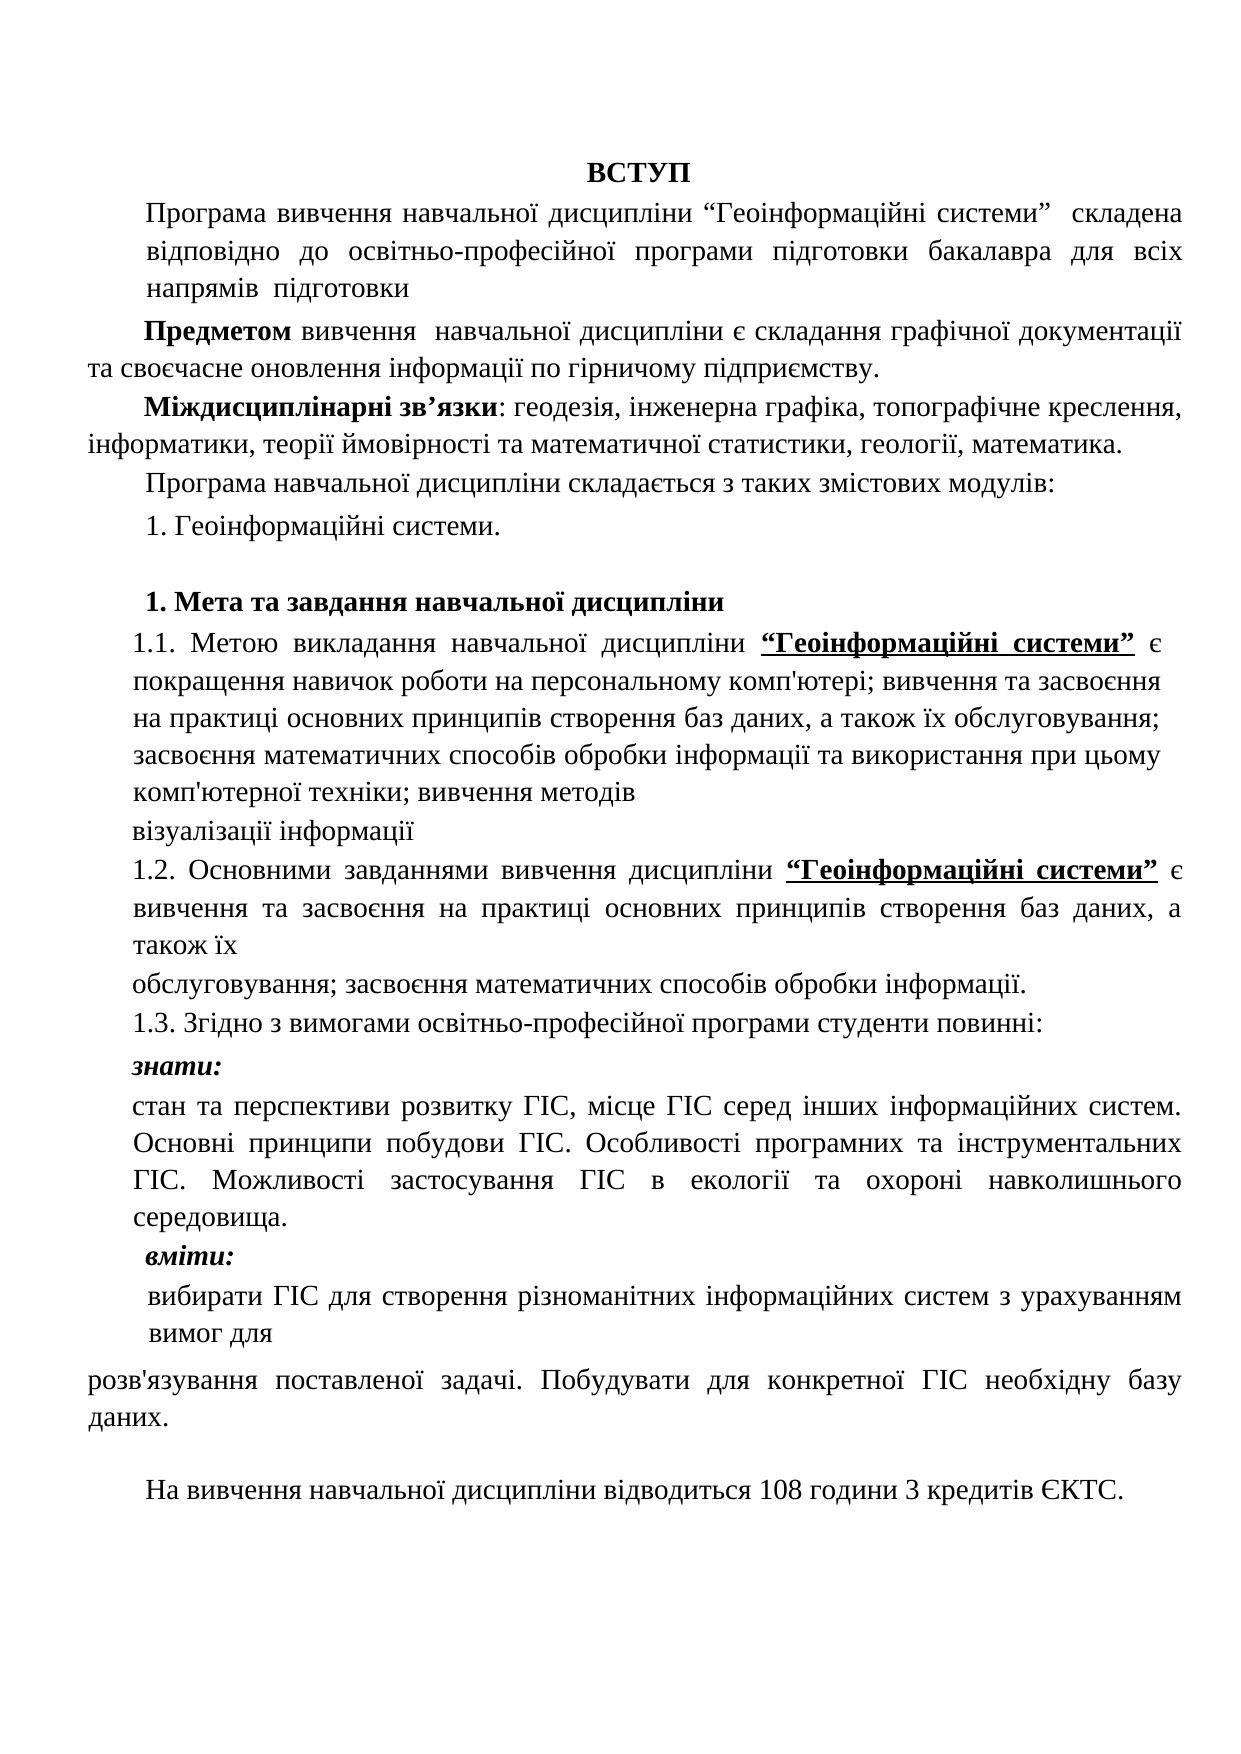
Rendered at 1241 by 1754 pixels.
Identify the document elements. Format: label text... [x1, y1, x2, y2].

text Предметом вивчення навчальної дисципліни є складання графічної документації та своєчасне оновлення інформації по гірничому підприємству. [87, 313, 1183, 384]
text Програма навчальної дисципліни складається з таких змістових модулів: [145, 466, 1184, 499]
subtitle 1. Мета та завдання навчальної дисципліни [145, 584, 1238, 617]
text 1.1. Метою викладання навчальної дисципліни “Геоінформаційні системи” є покращення навичок роботи на персональному комп'ютері; вивчення та засвоєння на практиці основних принципів створення баз даних, а також їх обслуговування; засвоєння математичних способів обробки інформації та використання при цьому комп'ютерної техніки; вивчення методів [132, 625, 1162, 808]
text 1.2. Основними завданнями вивчення дисципліни “Геоінформаційні системи” є вивчення та засвоєння на практиці основних принципів створення баз даних, а також їх [132, 852, 1183, 960]
text На вивчення навчальної дисципліни відводиться 108 години 3 кредитів ЄКТС. [145, 1472, 1184, 1506]
text візуалізації інформації [132, 813, 1183, 847]
text 1.3. Згідно з вимогами освітньо-професійної програми студенти повинні: [132, 1005, 1184, 1039]
text обслуговування; засвоєння математичних способів обробки інформації. [132, 966, 1183, 999]
text Програма вивчення навчальної дисципліни “Геоінформаційні системи” складена відповідно до освітньо-професійної програми підготовки бакалавра для всіх напрямів підготовки [145, 195, 1184, 304]
text стан та перспективи розвитку ГІС, місце ГІС серед інших інформаційних систем. Основні принципи побудови ГІС. Особливості програмних та інструментальних ГІС. Можливості застосування ГІС в екології та охороні навколишнього середовища. [132, 1088, 1183, 1233]
text вміти: [145, 1238, 1238, 1272]
text розв'язування поставленої задачі. Побудувати для конкретної ГІС необхідну базу даних. [87, 1362, 1183, 1432]
text вибирати ГІС для створення різноманітних інформаційних систем з урахуванням вимог для [147, 1278, 1183, 1349]
text ВСТУП [87, 155, 1183, 188]
text Міждисциплінарні зв’язки: геодезія, інженерна графіка, топографічне креслення, інформатики, теорії ймовірності та математичної статистики, геології, математика. [87, 389, 1183, 460]
text 1. Геоінформаційні системи. [145, 508, 1183, 542]
text знати: [132, 1048, 1238, 1081]
